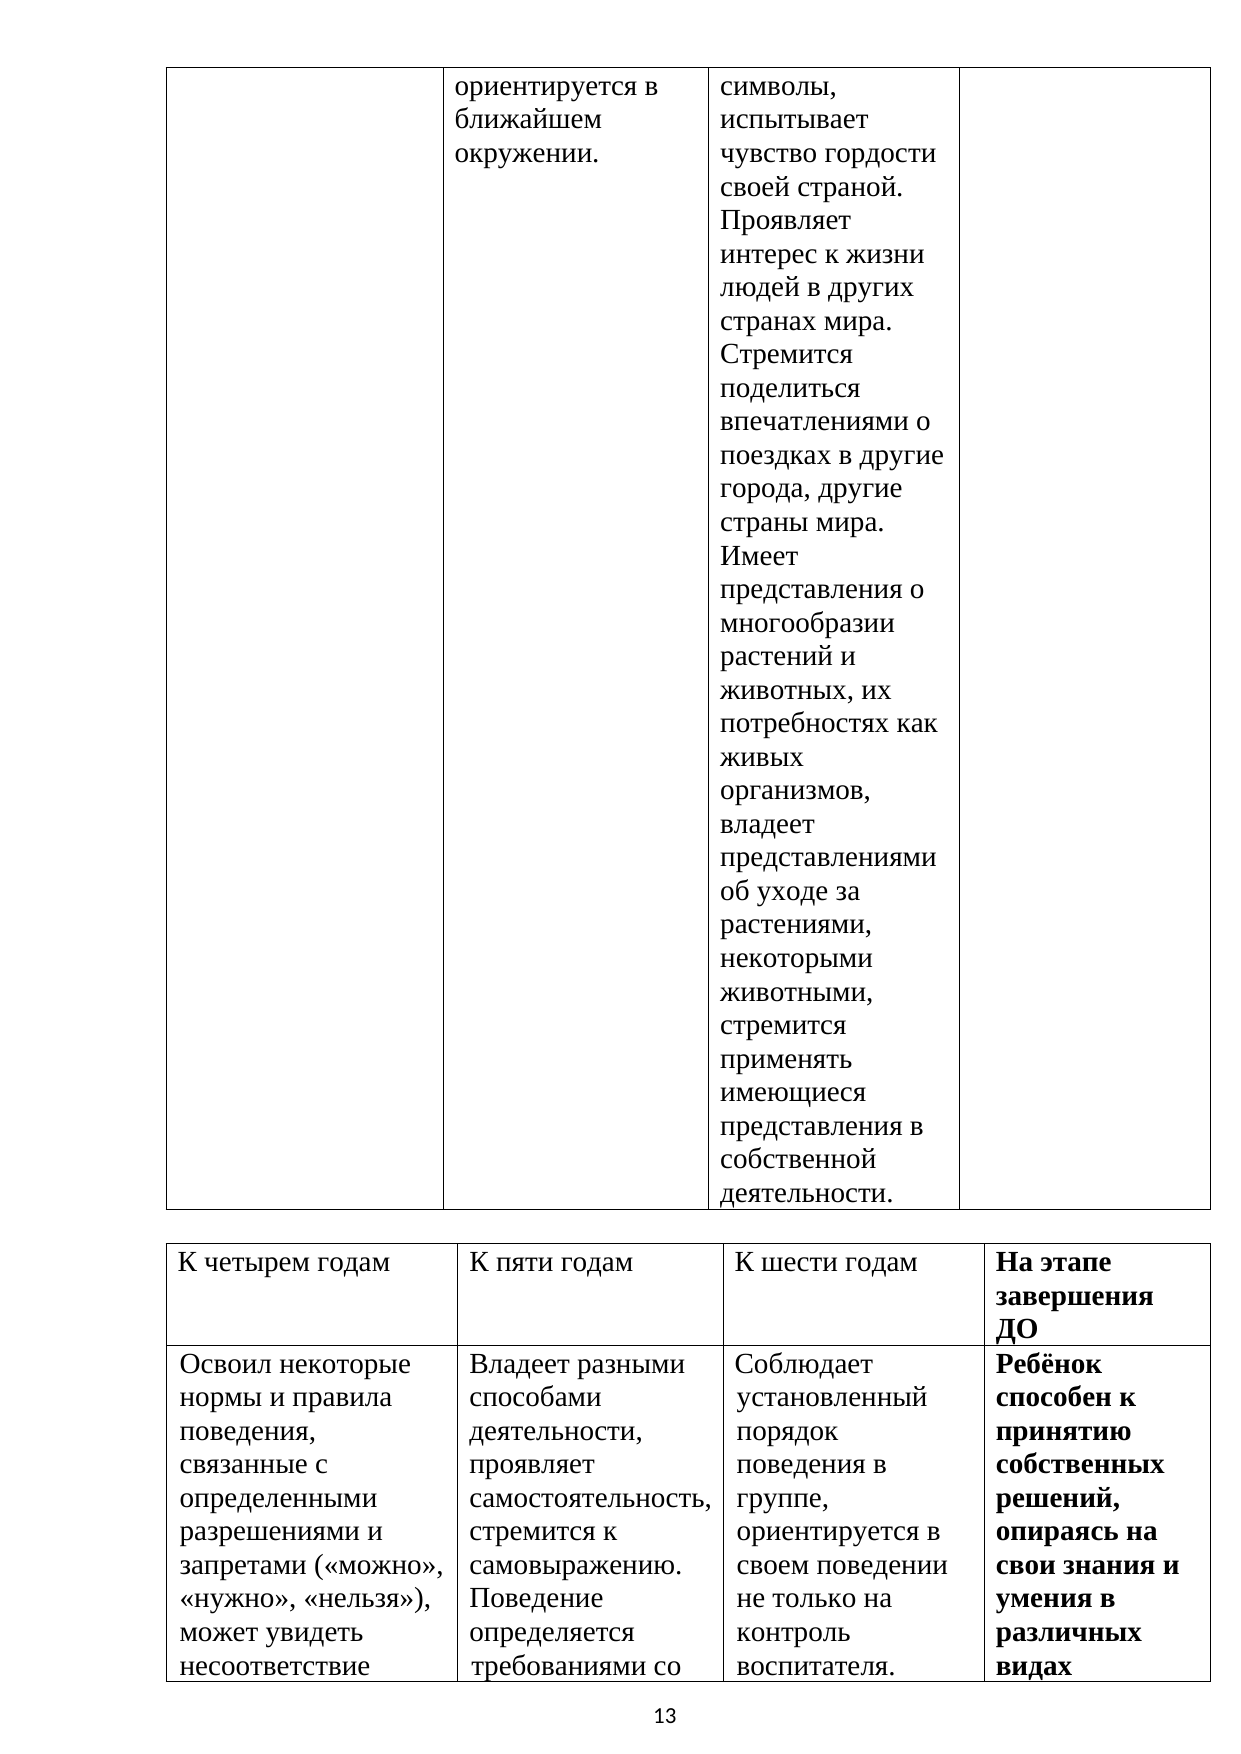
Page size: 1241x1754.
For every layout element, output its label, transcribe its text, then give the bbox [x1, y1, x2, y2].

table_header К пяти годам [458, 1244, 723, 1345]
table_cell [709, 68, 959, 1208]
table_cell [458, 1346, 723, 1681]
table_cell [167, 1346, 457, 1681]
table_header На этапе завершения ДО [985, 1244, 1210, 1345]
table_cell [444, 68, 708, 1208]
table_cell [960, 68, 1210, 1208]
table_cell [167, 68, 443, 1208]
table_header К шести годам [724, 1244, 984, 1345]
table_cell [724, 1346, 984, 1681]
table_header К четырем годам [167, 1244, 457, 1345]
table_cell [985, 1346, 1210, 1681]
